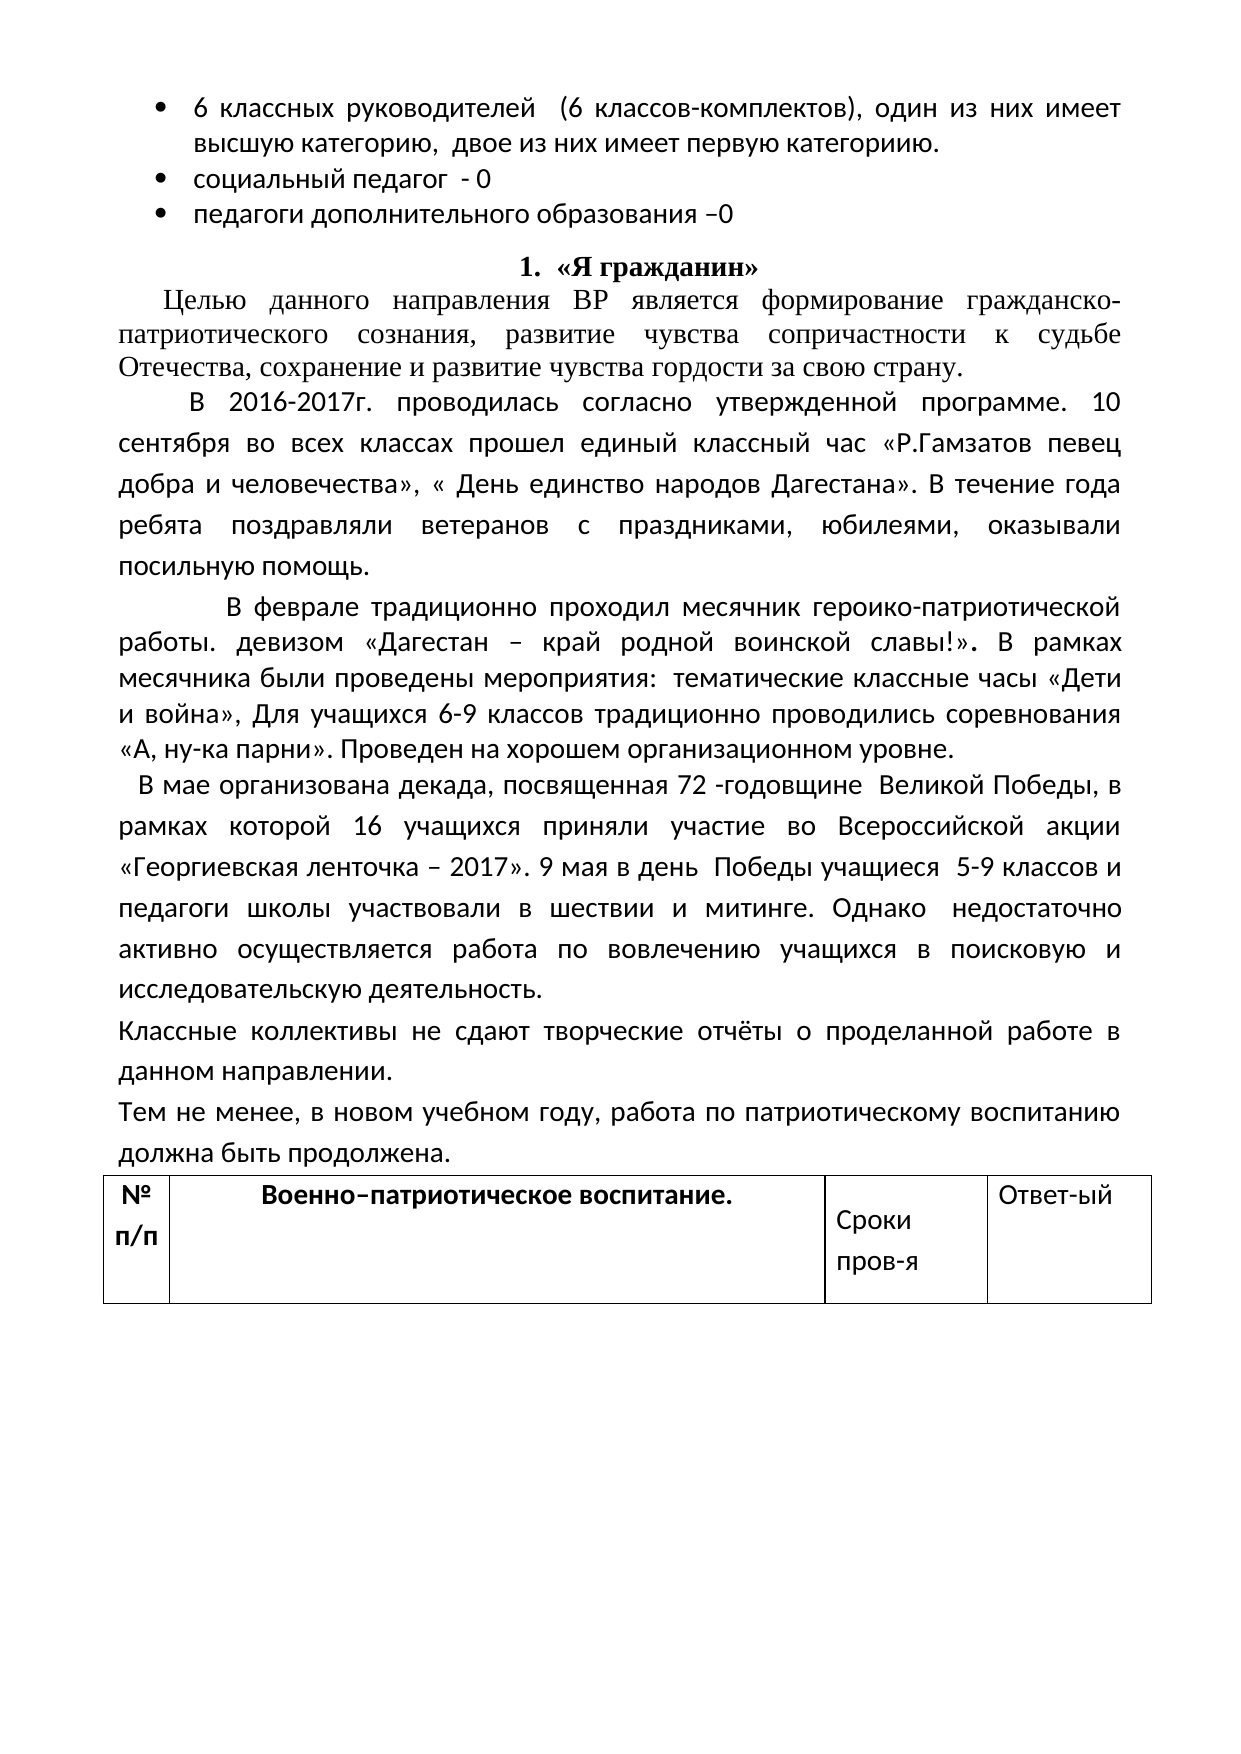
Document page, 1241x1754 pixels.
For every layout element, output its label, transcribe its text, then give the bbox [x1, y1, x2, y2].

text Целью данного направления ВР является формирование гражданско-патриотического сознания, развитие чувства сопричастности к судьбе Отечества, сохранение и развитие чувства гордости за свою страну. [118, 282, 1122, 383]
list 6 классных руководителей (6 классов-комплектов), один из них имеет высшую категорию, двое из них имеет первую категориию. [156, 89, 1122, 160]
table_header № п/п [104, 1176, 169, 1303]
text Классные коллективы не сдают творческие отчёты о проделанной работе в данном направлении. [118, 1012, 1122, 1088]
table_header Сроки пров-я [826, 1176, 987, 1303]
list «Я гражданин» [156, 249, 1122, 282]
text В 2016-2017г. проводилась согласно утвержденной программе. 10 сентября во всех классах прошел единый классный час «Р.Гамзатов певец добра и человечества», « День единство народов Дагестана». В течение года ребята поздравляли ветеранов с праздниками, юбилеями, оказывали посильную помощь. [118, 383, 1122, 582]
text В мае организована декада, посвященная 72 -годовщине Великой Победы, в рамках которой 16 учащихся приняли участие во Всероссийской акции «Георгиевская ленточка – 2017». 9 мая в день Победы учащиеся 5-9 классов и педагоги школы участвовали в шествии и митинге. Однако недостаточно активно осуществляется работа по вовлечению учащихся в поисковую и исследовательскую деятельность. [118, 766, 1122, 1006]
text В феврале традиционно проходил месячник героико-патриотической работы. девизом «Дагестан – край родной воинской славы!». В рамках месячника были проведены мероприятия: тематические классные часы «Дети и война», Для учащихся 6-9 классов традиционно проводились соревнования «А, ну-ка парни». Проведен на хорошем организационном уровне. [118, 588, 1122, 766]
list социальный педагог - 0 [156, 160, 1122, 196]
table_header Военно–патриотическое воспитание. [170, 1176, 824, 1303]
list педагоги дополнительного образования –0 [156, 196, 1122, 231]
text Тем не менее, в новом учебном году, работа по патриотическому воспитанию должна быть продолжена. [118, 1093, 1122, 1170]
table_header Ответ-ый [988, 1176, 1151, 1303]
